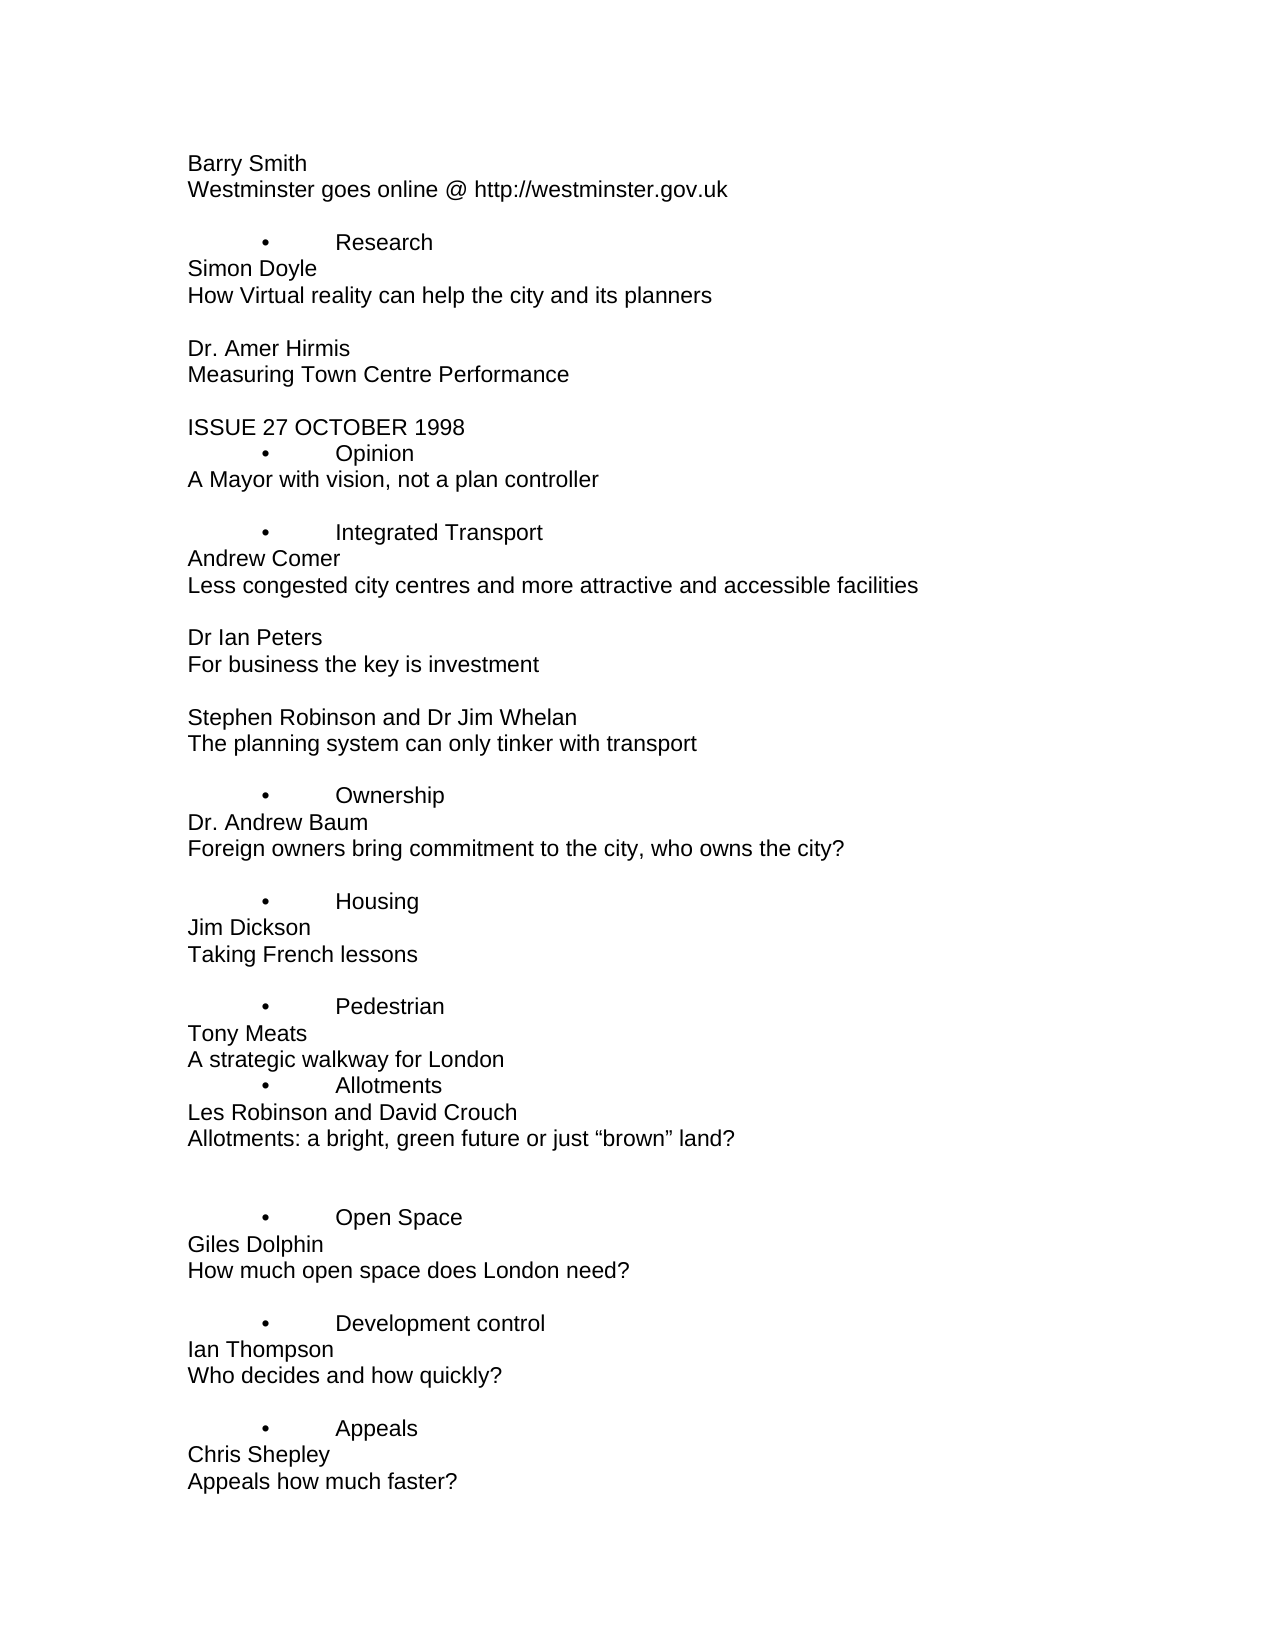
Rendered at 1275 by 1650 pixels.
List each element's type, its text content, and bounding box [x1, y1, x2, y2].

text Tony Meats [187, 1020, 1087, 1046]
text Ian Thompson [187, 1336, 1087, 1362]
text A strategic walkway for London [187, 1046, 1087, 1072]
text • Integrated Transport [187, 519, 1087, 545]
text Dr. Amer Hirmis [187, 334, 1087, 361]
text Stephen Robinson and Dr Jim Whelan [187, 703, 1087, 730]
text Chris Shepley [187, 1441, 1087, 1468]
text Simon Doyle [187, 255, 1087, 282]
text Giles Dolphin [187, 1231, 1087, 1257]
text Who decides and how quickly? [187, 1362, 1087, 1389]
text How Virtual reality can help the city and its planners [187, 282, 1087, 308]
text Jim Dickson [187, 914, 1087, 941]
text How much open space does London need? [187, 1257, 1087, 1283]
text Allotments: a bright, green future or just “brown” land? [187, 1125, 1087, 1151]
text • Housing [187, 888, 1087, 914]
text Dr. Andrew Baum [187, 809, 1087, 835]
text Appeals how much faster? [187, 1468, 1087, 1494]
text For business the key is investment [187, 651, 1087, 677]
text • Open Space [187, 1204, 1087, 1231]
text • Ownership [187, 782, 1087, 809]
text Andrew Comer [187, 545, 1087, 572]
text • Appeals [187, 1415, 1087, 1441]
text • Opinion [187, 440, 1087, 466]
text Barry Smith [187, 150, 1087, 176]
text • Allotments [187, 1072, 1087, 1099]
text Foreign owners bring commitment to the city, who owns the city? [187, 835, 1087, 862]
text Measuring Town Centre Performance [187, 361, 1087, 387]
text ISSUE 27 OCTOBER 1998 [187, 413, 1087, 440]
text Les Robinson and David Crouch [187, 1099, 1087, 1125]
text Westminster goes online @ http://westminster.gov.uk [187, 176, 1087, 203]
text Less congested city centres and more attractive and accessible facilities [187, 572, 1087, 598]
text • Development control [187, 1309, 1087, 1336]
text • Research [187, 229, 1087, 255]
text A Mayor with vision, not a plan controller [187, 466, 1087, 493]
text The planning system can only tinker with transport [187, 730, 1087, 756]
text Dr Ian Peters [187, 624, 1087, 651]
text • Pedestrian [187, 993, 1087, 1020]
text Taking French lessons [187, 941, 1087, 967]
